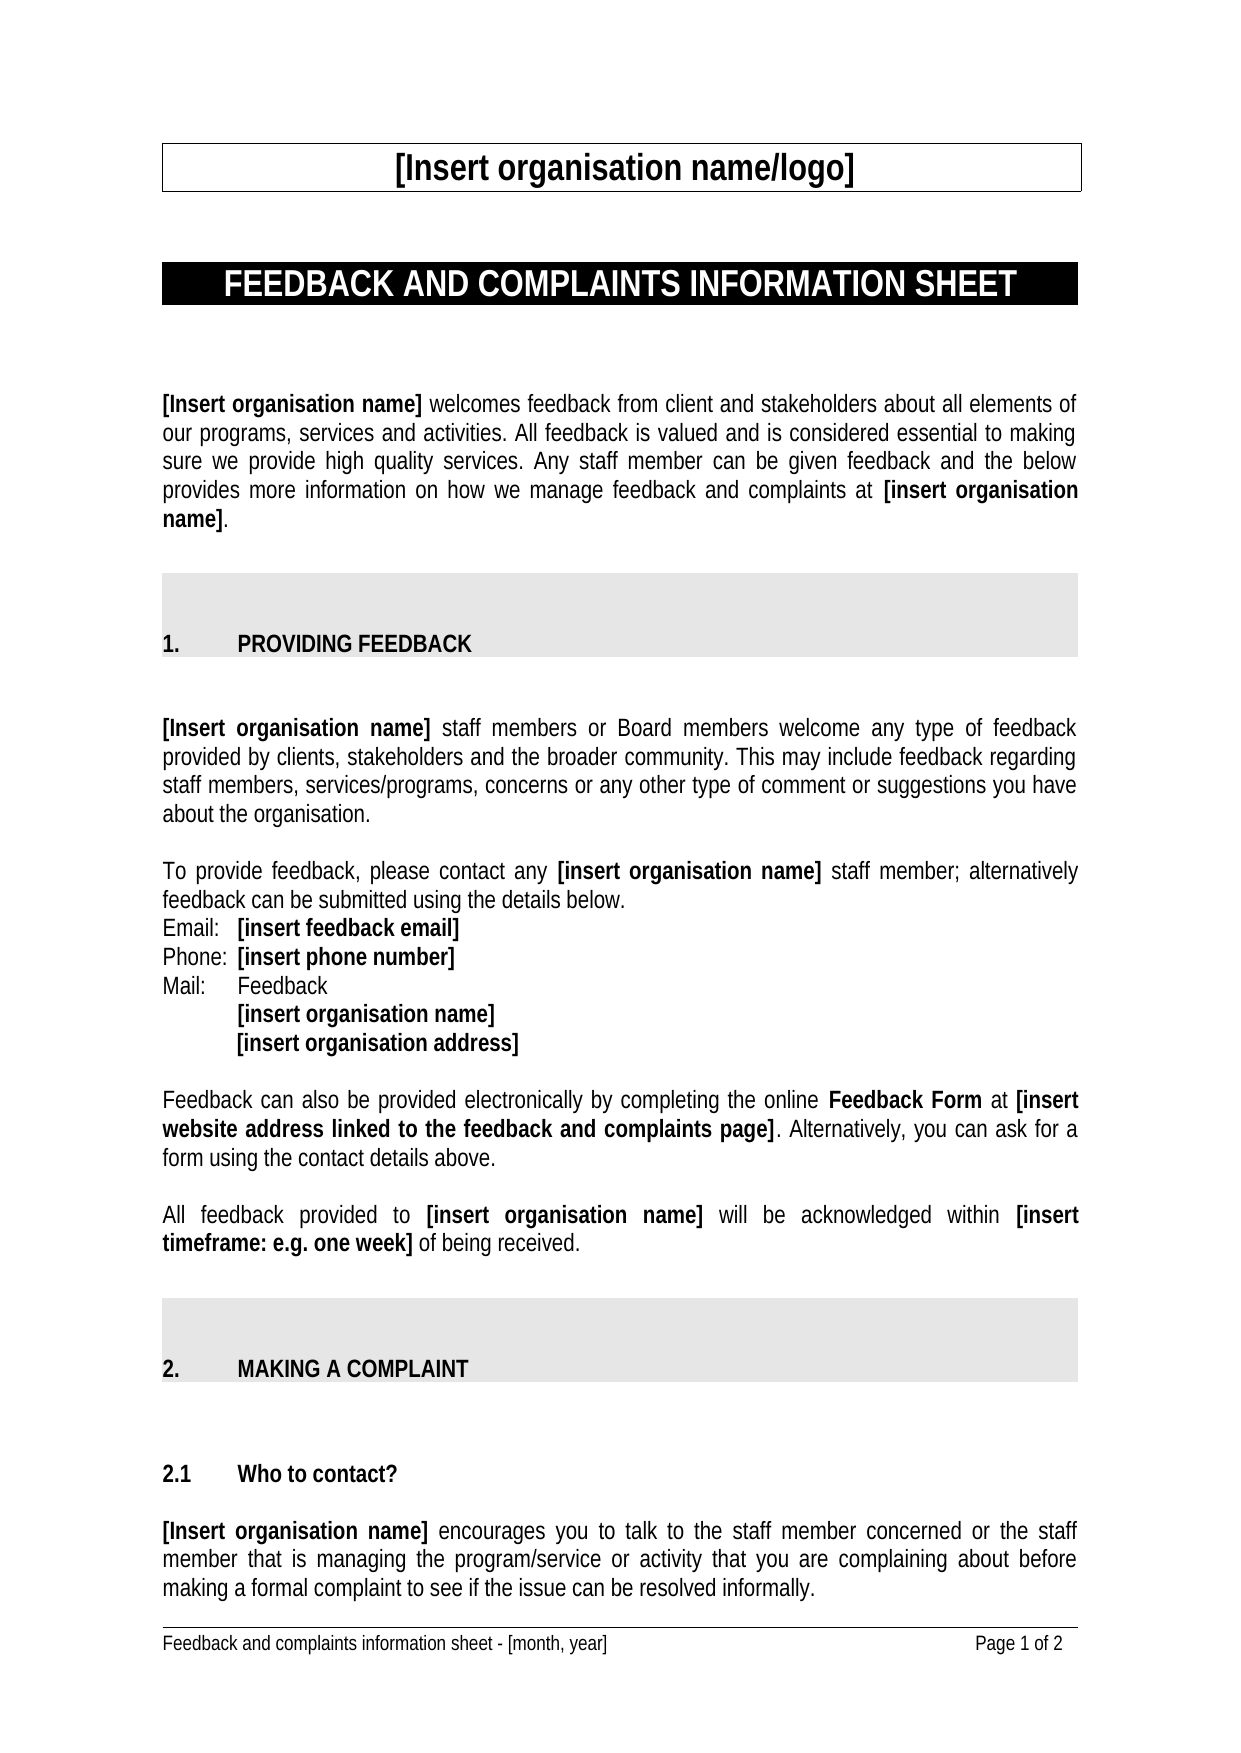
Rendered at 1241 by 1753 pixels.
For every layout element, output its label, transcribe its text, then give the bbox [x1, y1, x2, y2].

subtitle 2. MAKING A COMPLAINT [162, 1354, 1078, 1382]
text [insert organisation address] [162, 1028, 1078, 1057]
text Phone: [insert phone number] [162, 942, 1078, 971]
subtitle 1. PROVIDING FEEDBACK [162, 629, 1078, 657]
text All feedback provided to [insert organisation name] will be acknowledged within [insert timeframe: e.g. one week] of being received. [162, 1200, 1078, 1257]
text [insert organisation name] [162, 999, 1078, 1028]
subtitle FEEDBACK AND COMPLAINTS INFORMATION SHEET [162, 262, 1078, 305]
text [Insert organisation name] staff members or Board members welcome any type of feedback provided by clients, stakeholders and the broader community. This may include feedback regarding staff members, services/programs, concerns or any other type of comment or suggestions you have about the organisation. [162, 713, 1078, 827]
subtitle 2.1 Who to contact? [162, 1458, 1078, 1487]
text Mail: Feedback [162, 971, 1078, 999]
text To provide feedback, please contact any [insert organisation name] staff member; alternatively feedback can be submitted using the details below. [162, 856, 1078, 913]
text [Insert organisation name] welcomes feedback from client and stakeholders about all elements of our programs, services and activities. All feedback is valued and is considered essential to making sure we provide high quality services. Any staff member can be given feedback and the below provides more information on how we manage feedback and complaints at [insert organisation name]. [162, 389, 1078, 532]
text [Insert organisation name/logo] [163, 144, 1081, 191]
text [Insert organisation name] encourages you to talk to the staff member concerned or the staff member that is managing the program/service or activity that you are complaining about before making a formal complaint to see if the issue can be resolved informally. [162, 1516, 1078, 1602]
text Email: [insert feedback email] [162, 913, 1078, 942]
text Feedback can also be provided electronically by completing the online Feedback Form at [insert website address linked to the feedback and complaints page]. Alternatively, you can ask for a form using the contact details above. [162, 1085, 1078, 1171]
